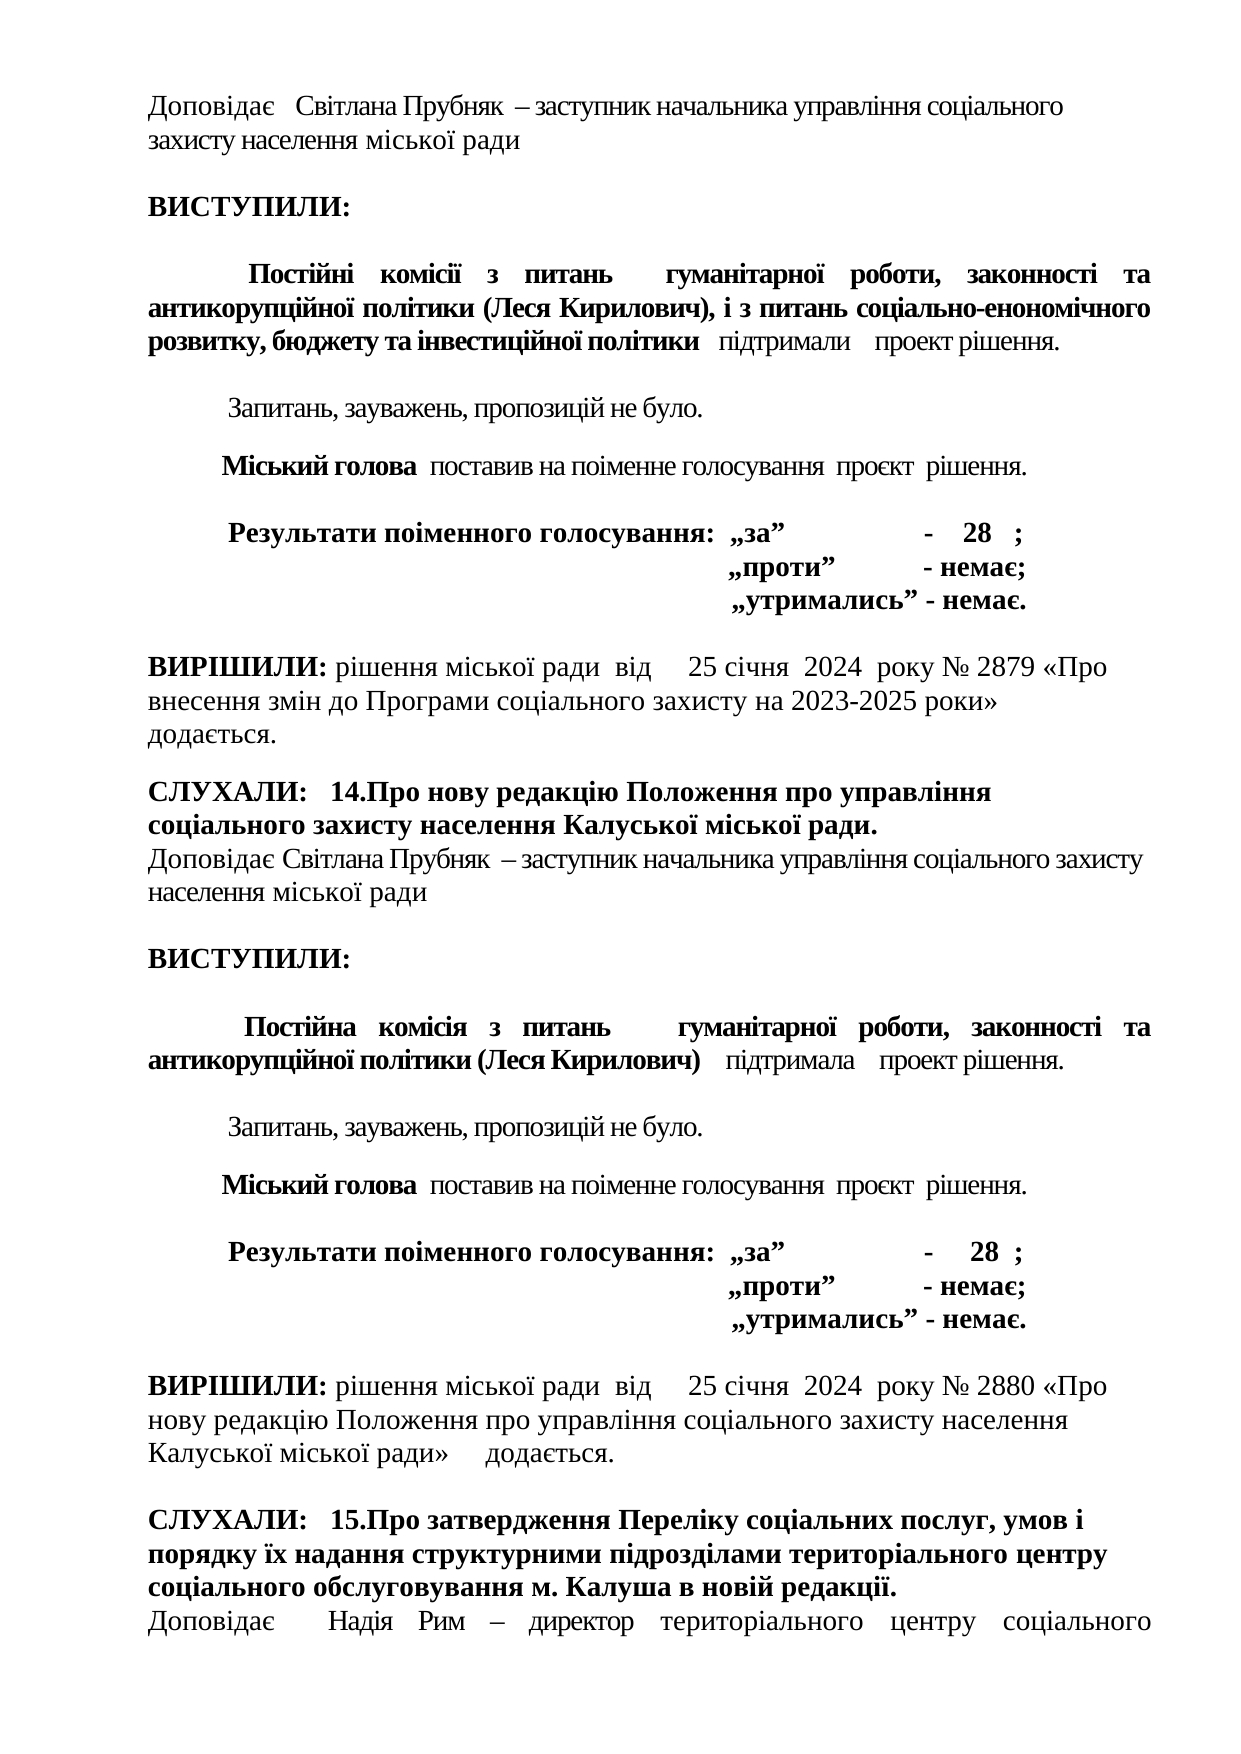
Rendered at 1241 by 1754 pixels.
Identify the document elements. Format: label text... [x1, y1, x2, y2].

text ВИСТУПИЛИ: [148, 942, 1152, 975]
text „утримались” - немає. [148, 582, 1152, 616]
text СЛУХАЛИ: 15.Про затвердження Переліку соціальних послуг, умов і порядку їх надання структурними підрозділами територіального центру соціального обслуговування м. Калуша в новій редакції. [148, 1502, 1152, 1603]
text Запитань, зауважень, пропозицій не було. [148, 1109, 1152, 1143]
text СЛУХАЛИ: 14.Про нову редакцію Положення про управління соціального захисту населення Калуської міської ради. [148, 774, 1152, 841]
text ВИРІШИЛИ: рішення міської ради від 25 січня 2024 року № 2879 «Про внесення змін до Програми соціального захисту на 2023-2025 роки» додається. [148, 649, 1152, 750]
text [148, 1603, 1152, 1637]
text Запитань, зауважень, пропозицій не було. [148, 390, 1152, 424]
text Результати поіменного голосування: „за” - 28 ; [148, 515, 1152, 549]
text ВИСТУПИЛИ: [148, 189, 1152, 223]
text Міський голова поставив на поіменне голосування проєкт рішення. [148, 1167, 1152, 1201]
text Доповідає Світлана Прубняк – заступник начальника управління соціального захисту населення міської ради [148, 841, 1152, 908]
text Постійна комісія з питань гуманітарної роботи, законності та антикорупційної політики (Леся Кирилович) підтримала проект рішення. [148, 1009, 1152, 1076]
text ВИРІШИЛИ: рішення міської ради від 25 січня 2024 року № 2880 «Про нову редакцію Положення про управління соціального захисту населення Калуської міської ради» додається. [148, 1368, 1152, 1469]
text „проти” - немає; [159, 1268, 1152, 1301]
text „утримались” - немає. [148, 1301, 1152, 1335]
text Доповідає Світлана Прубняк – заступник начальника управління соціального захисту населення міської ради [148, 88, 1152, 156]
text Міський голова поставив на поіменне голосування проєкт рішення. [148, 448, 1152, 482]
text Результати поіменного голосування: „за” - 28 ; [148, 1234, 1152, 1268]
text Постійні комісії з питань гуманітарної роботи, законності та антикорупційної політики (Леся Кирилович), і з питань соціально-енономічного розвитку, бюджету та інвестиційної політики підтримали проект рішення. [148, 256, 1152, 357]
text „проти” - немає; [159, 549, 1152, 582]
